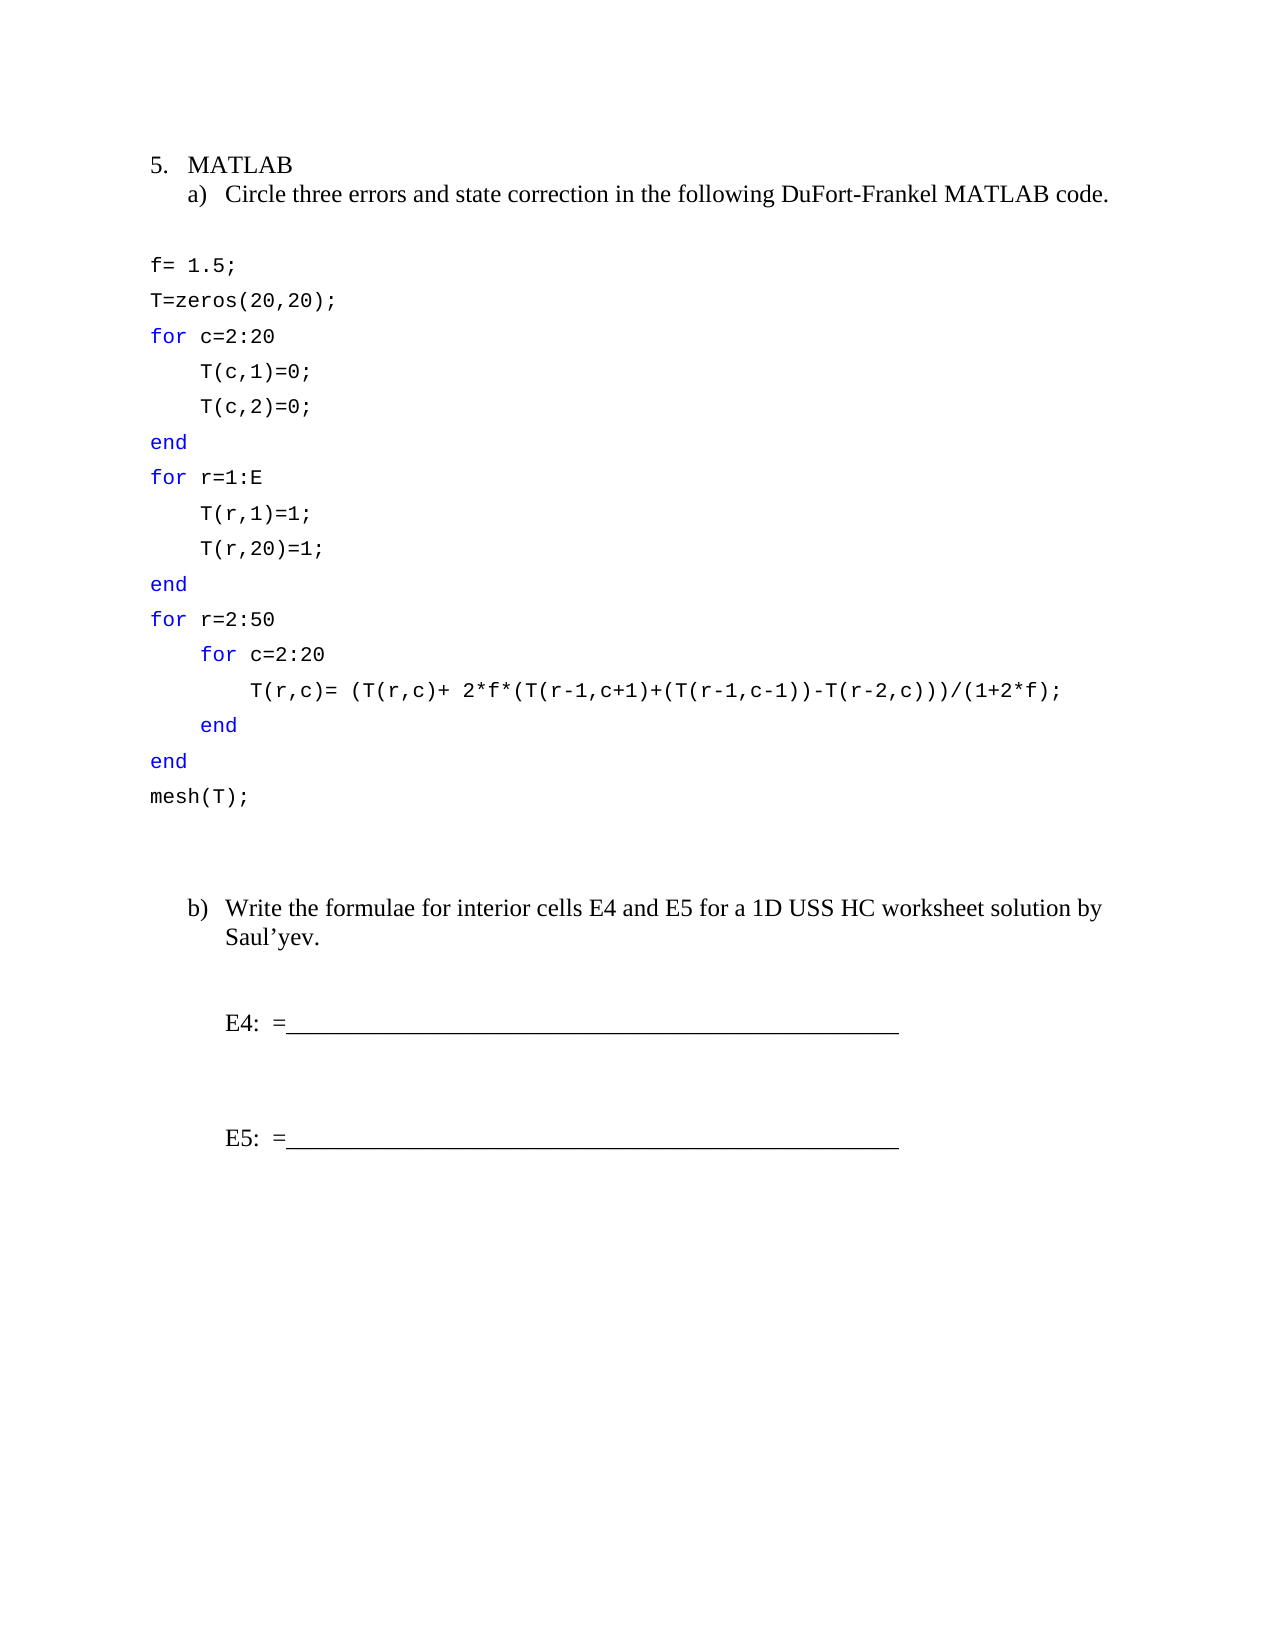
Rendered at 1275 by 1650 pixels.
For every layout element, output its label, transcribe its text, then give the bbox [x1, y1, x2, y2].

text end [150, 715, 1125, 739]
list Write the formulae for interior cells E4 and E5 for a 1D USS HC worksheet solution by Saul’yev. [187, 893, 1125, 951]
text mesh(T); [150, 786, 1125, 810]
text end [150, 573, 1125, 597]
text end [150, 751, 1125, 774]
text T(r,1)=1; [150, 503, 1125, 526]
text T=zeros(20,20); [150, 290, 1125, 314]
text for r=2:50 [150, 609, 1125, 633]
text f= 1.5; [150, 255, 1125, 278]
text a) Circle three errors and state correction in the following DuFort-Frankel MATLAB code. [187, 179, 1125, 207]
text for c=2:20 [150, 644, 1125, 668]
text T(c,1)=0; [150, 361, 1125, 385]
text end [150, 432, 1125, 456]
text T(r,20)=1; [150, 538, 1125, 562]
text T(r,c)= (T(r,c)+ 2*f*(T(r-1,c+1)+(T(r-1,c-1))-T(r-2,c)))/(1+2*f); [150, 680, 1125, 703]
text T(c,2)=0; [150, 396, 1125, 420]
text for r=1:E [150, 467, 1125, 491]
text for c=2:20 [150, 326, 1125, 349]
text E5: =_________________________________________________ [225, 1123, 1125, 1152]
text E4: =_________________________________________________ [225, 1008, 1125, 1037]
text 5. MATLAB [150, 150, 1125, 179]
